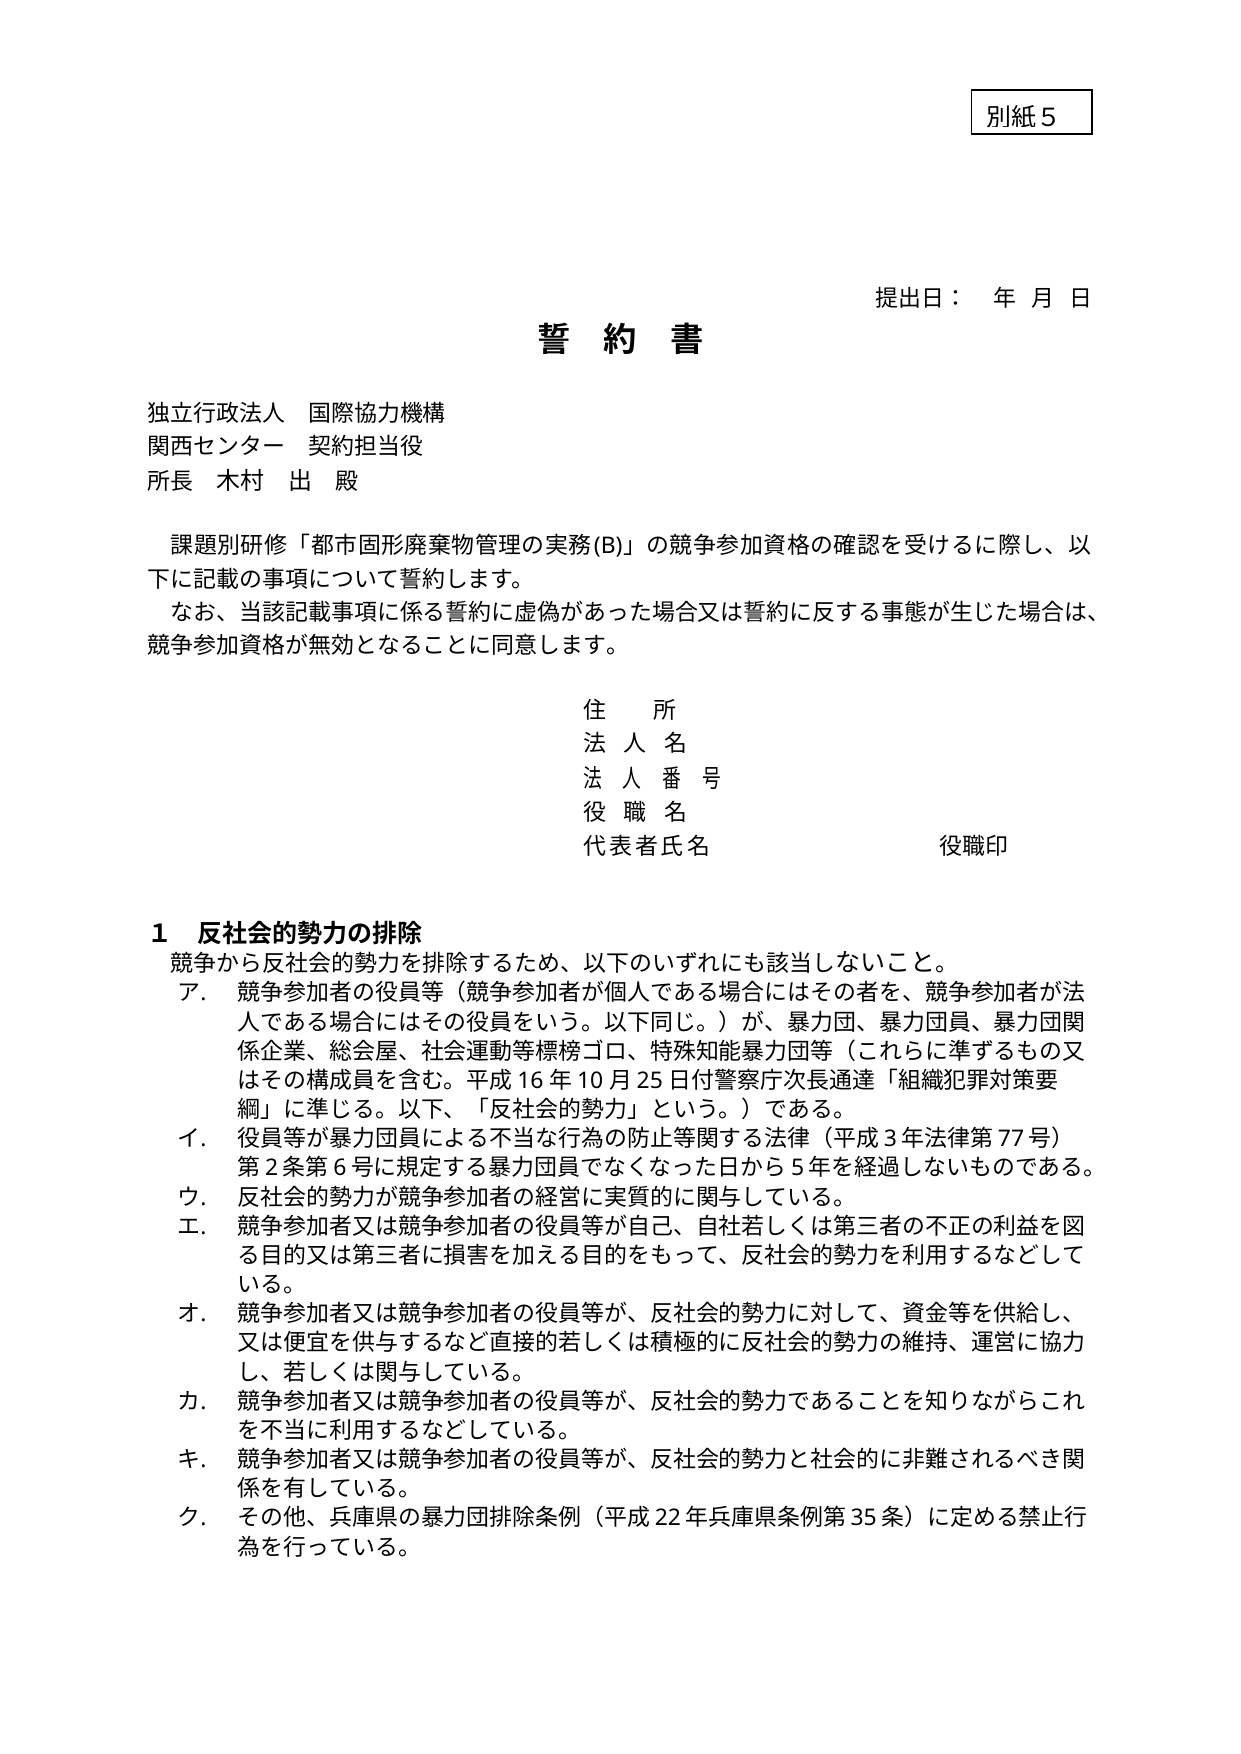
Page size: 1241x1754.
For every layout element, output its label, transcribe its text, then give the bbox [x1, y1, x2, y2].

text １ 反社会的勢力の排除 [148, 919, 1092, 948]
text 代表者氏名 役職印 [148, 827, 1092, 861]
list 競争参加者又は競争参加者の役員等が、反社会的勢力と社会的に非難されるべき関係を有している。 [177, 1444, 1092, 1502]
text 独立行政法人 国際協力機構 [148, 395, 1092, 428]
text 誓 約 書 [148, 313, 1092, 361]
text 関西センター 契約担当役 [148, 428, 1092, 461]
text 住所 [148, 692, 1092, 725]
text 提出日： 年 月 日 [148, 279, 1092, 313]
text 課題別研修「都市固形廃棄物管理の実務(B)」の競争参加資格の確認を受けるに際し、以下に記載の事項について誓約します。 [148, 527, 1092, 594]
text 競争から反社会的勢力を排除するため、以下のいずれにも該当しないこと。 [148, 948, 1092, 977]
list 反社会的勢力が競争参加者の経営に実質的に関与している。 [177, 1182, 1092, 1211]
list 競争参加者又は競争参加者の役員等が、反社会的勢力に対して、資金等を供給し、又は便宜を供与するなど直接的若しくは積極的に反社会的勢力の維持、運営に協力し、若しくは関与している。 [177, 1298, 1092, 1386]
text 役職名 [148, 794, 1092, 827]
list 競争参加者又は競争参加者の役員等が、反社会的勢力であることを知りながらこれを不当に利用するなどしている。 [177, 1386, 1092, 1444]
list 役員等が暴力団員による不当な行為の防止等関する法律（平成3年法律第77号）第2条第6号に規定する暴力団員でなくなった日から5年を経過しないものである。 [177, 1123, 1092, 1182]
list その他、兵庫県の暴力団排除条例（平成22年兵庫県条例第35条）に定める禁止行為を行っている。 [177, 1502, 1092, 1561]
text なお、当該記載事項に係る誓約に虚偽があった場合又は誓約に反する事態が生じた場合は、競争参加資格が無効となることに同意します。 [148, 594, 1092, 660]
text 法 人 番 号 [148, 758, 1092, 794]
list 競争参加者又は競争参加者の役員等が自己、自社若しくは第三者の不正の利益を図る目的又は第三者に損害を加える目的をもって、反社会的勢力を利用するなどしている。 [177, 1211, 1092, 1298]
list 競争参加者の役員等（競争参加者が個人である場合にはその者を、競争参加者が法人である場合にはその役員をいう。以下同じ。）が、暴力団、暴力団員、暴力団関係企業、総会屋、社会運動等標榜ゴロ、特殊知能暴力団等（これらに準ずるもの又はその構成員を含む。平成16 年10 月25 日付警察庁次長通達「組織犯罪対策要綱」に準じる。以下、「反社会的勢力」という。）である。 [177, 977, 1092, 1123]
text 法人名 [148, 725, 1092, 758]
text 所長 木村 出 殿 [148, 461, 1092, 496]
